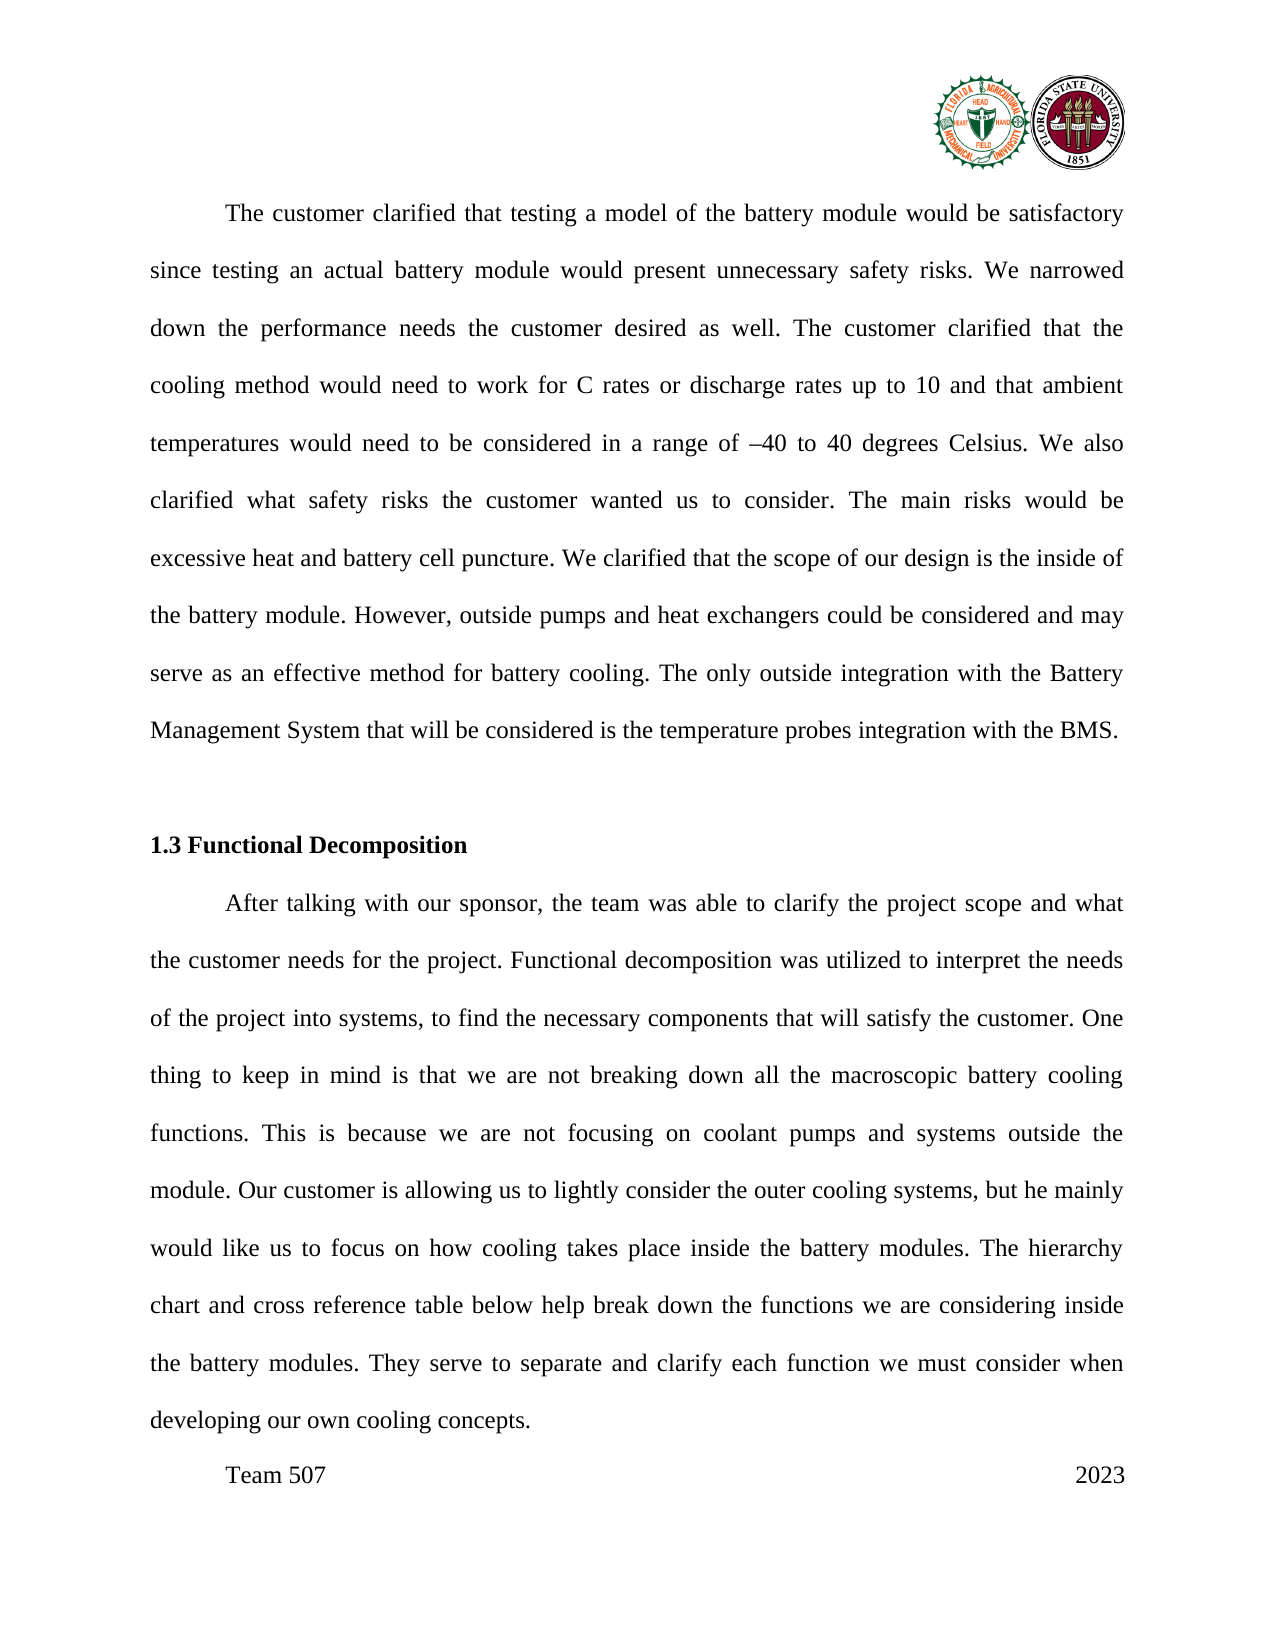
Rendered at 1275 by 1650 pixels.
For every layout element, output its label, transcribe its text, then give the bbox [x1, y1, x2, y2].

text After talking with our sponsor, the team was able to clarify the project scope and what the customer needs for the project. Functional decomposition was utilized to interpret the needs of the project into systems, to find the necessary components that will satisfy the customer. One thing to keep in mind is that we are not breaking down all the macroscopic battery cooling functions. This is because we are not focusing on coolant pumps and systems outside the module. Our customer is allowing us to lightly consider the outer cooling systems, but he mainly would like us to focus on how cooling takes place inside the battery modules. The hierarchy chart and cross reference table below help break down the functions we are considering inside the battery modules. They serve to separate and clarify each function we must consider when developing our own cooling concepts. [150, 888, 1125, 1434]
subtitle 1.3 Functional Decomposition [150, 831, 1125, 859]
text The customer clarified that testing a model of the battery module would be satisfactory since testing an actual battery module would present unnecessary safety risks. We narrowed down the performance needs the customer desired as well. The customer clarified that the cooling method would need to work for C rates or discharge rates up to 10 and that ambient temperatures would need to be considered in a range of –40 to 40 degrees Celsius. We also clarified what safety risks the customer wanted us to consider. The main risks would be excessive heat and battery cell puncture. We clarified that the scope of our design is the inside of the battery module. However, outside pumps and heat exchangers could be considered and may serve as an effective method for battery cooling. The only outside integration with the Battery Management System that will be considered is the temperature probes integration with the BMS. [150, 198, 1125, 744]
picture [933, 75, 1125, 170]
